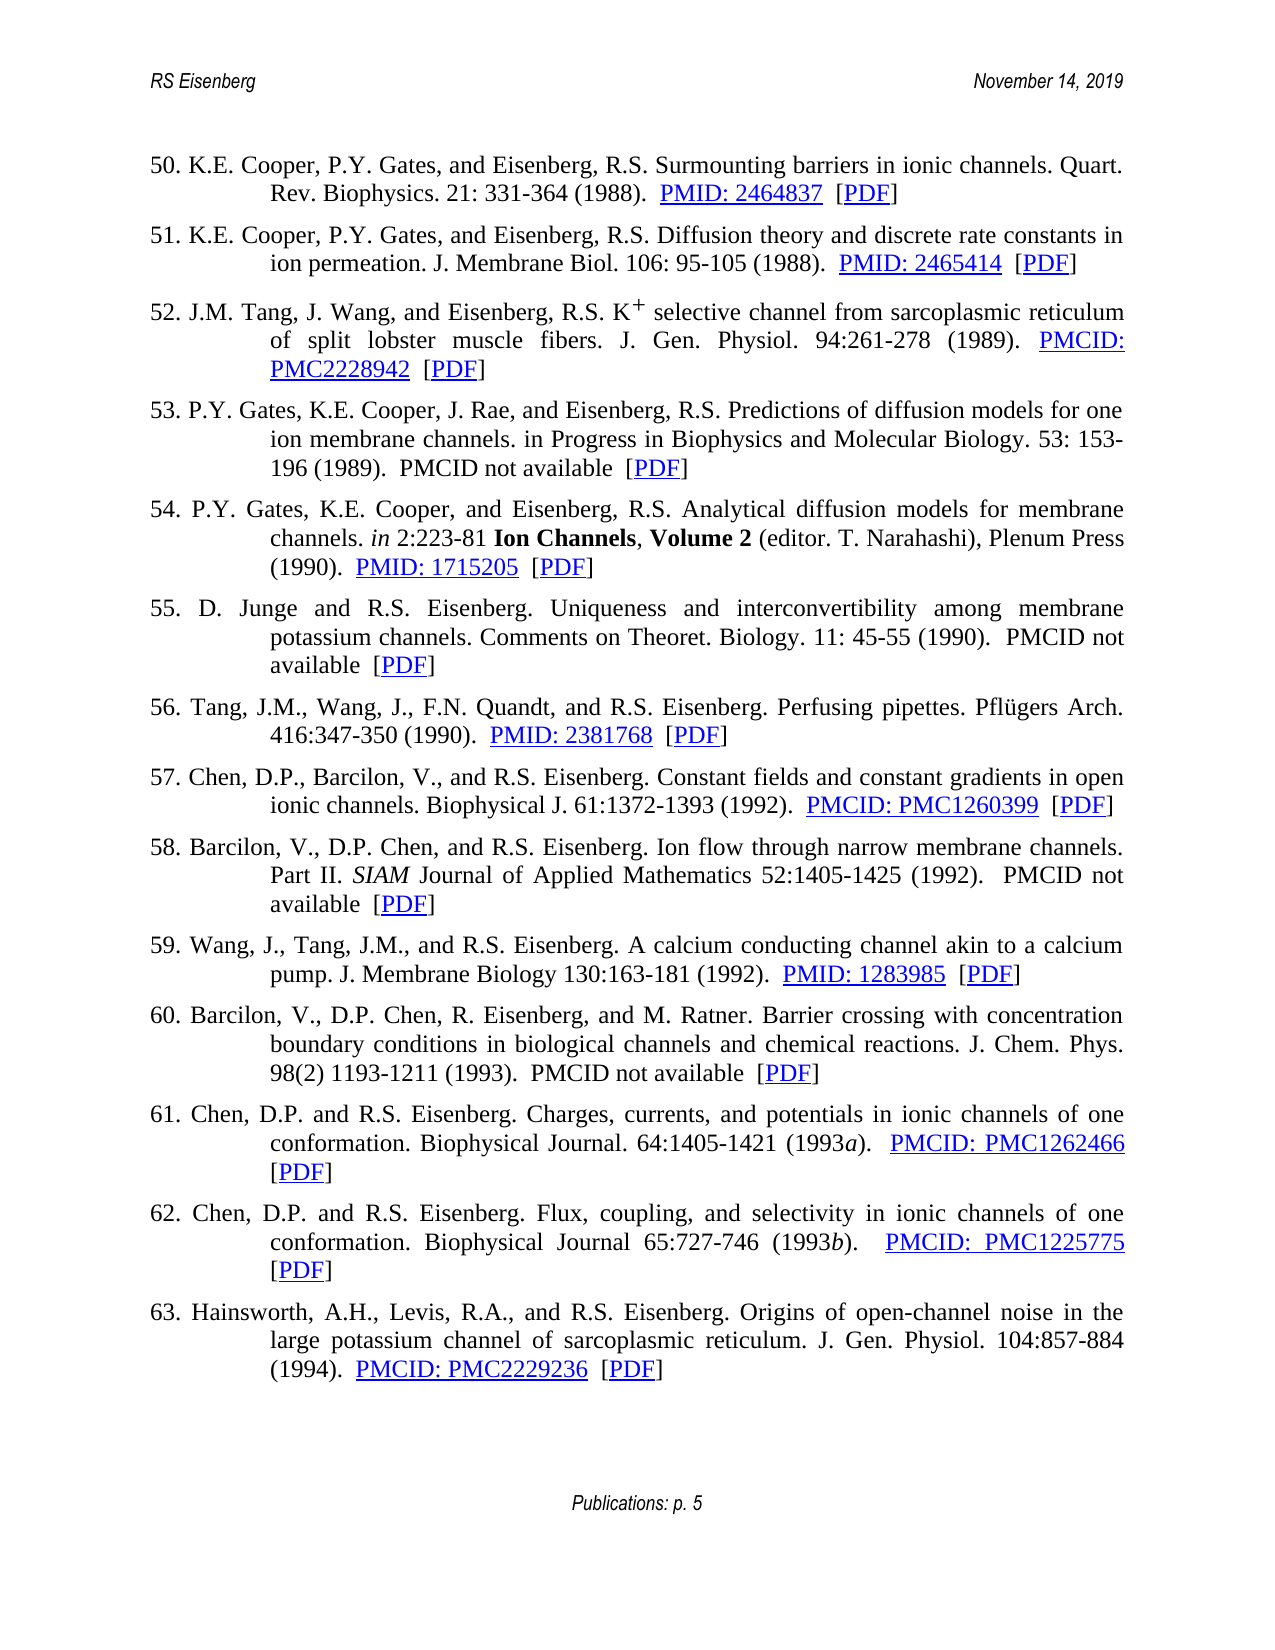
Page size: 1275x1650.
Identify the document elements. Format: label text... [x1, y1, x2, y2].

text 59. Wang, J., Tang, J.M., and R.S. Eisenberg. A calcium conducting channel akin to a calcium pump. J. Membrane Biology 130:163-181 (1992). PMID: 1283985 [PDF] [150, 931, 1125, 988]
text 60. Barcilon, V., D.P. Chen, R. Eisenberg, and M. Ratner. Barrier crossing with concentration boundary conditions in biological channels and chemical reactions. J. Chem. Phys. 98(2) 1193-1211 (1993). PMCID not available [PDF] [150, 1001, 1125, 1087]
text 53. P.Y. Gates, K.E. Cooper, J. Rae, and Eisenberg, R.S. Predictions of diffusion models for one ion membrane channels. in Progress in Biophysics and Molecular Biology. 53: 153-196 (1989). PMCID not available [PDF] [150, 396, 1125, 482]
text 55. D. Junge and R.S. Eisenberg. Uniqueness and interconvertibility among membrane potassium channels. Comments on Theoret. Biology. 11: 45-55 (1990). PMCID not available [PDF] [150, 593, 1125, 679]
text 50. K.E. Cooper, P.Y. Gates, and Eisenberg, R.S. Surmounting barriers in ionic channels. Quart. Rev. Biophysics. 21: 331-364 (1988). PMID: 2464837 [PDF] [150, 150, 1125, 207]
text 63. Hainsworth, A.H., Levis, R.A., and R.S. Eisenberg. Origins of open-channel noise in the large potassium channel of sarcoplasmic reticulum. J. Gen. Physiol. 104:857-884 (1994). PMCID: PMC2229236 [PDF] [150, 1297, 1125, 1383]
text 54. P.Y. Gates, K.E. Cooper, and Eisenberg, R.S. Analytical diffusion models for membrane channels. in 2:223-81 Ion Channels, Volume 2 (editor. T. Narahashi), Plenum Press (1990). PMID: 1715205 [PDF] [150, 494, 1125, 581]
text 57. Chen, D.P., Barcilon, V., and R.S. Eisenberg. Constant fields and constant gradients in open ionic channels. Biophysical J. 61:1372-1393 (1992). PMCID: PMC1260399 [PDF] [150, 762, 1125, 819]
text 62. Chen, D.P. and R.S. Eisenberg. Flux, coupling, and selectivity in ionic channels of one conformation. Biophysical Journal 65:727-746 (1993b). PMCID: PMC1225775 [PDF] [150, 1198, 1125, 1284]
text 52. J.M. Tang, J. Wang, and Eisenberg, R.S. K+ selective channel from sarcoplasmic reticulum of split lobster muscle fibers. J. Gen. Physiol. 94:261-278 (1989). PMCID: PMC2228942 [PDF] [150, 290, 1125, 383]
text 51. K.E. Cooper, P.Y. Gates, and Eisenberg, R.S. Diffusion theory and discrete rate constants in ion permeation. J. Membrane Biol. 106: 95-105 (1988). PMID: 2465414 [PDF] [150, 220, 1125, 277]
text 58. Barcilon, V., D.P. Chen, and R.S. Eisenberg. Ion flow through narrow membrane channels. Part II. SIAM Journal of Applied Mathematics 52:1405-1425 (1992). PMCID not available [PDF] [150, 832, 1125, 918]
text 61. Chen, D.P. and R.S. Eisenberg. Charges, currents, and potentials in ionic channels of one conformation. Biophysical Journal. 64:1405-1421 (1993a). PMCID: PMC1262466 [PDF] [150, 1099, 1125, 1186]
text 56. Tang, J.M., Wang, J., F.N. Quandt, and R.S. Eisenberg. Perfusing pipettes. Pflügers Arch. 416:347-350 (1990). PMID: 2381768 [PDF] [150, 692, 1125, 749]
